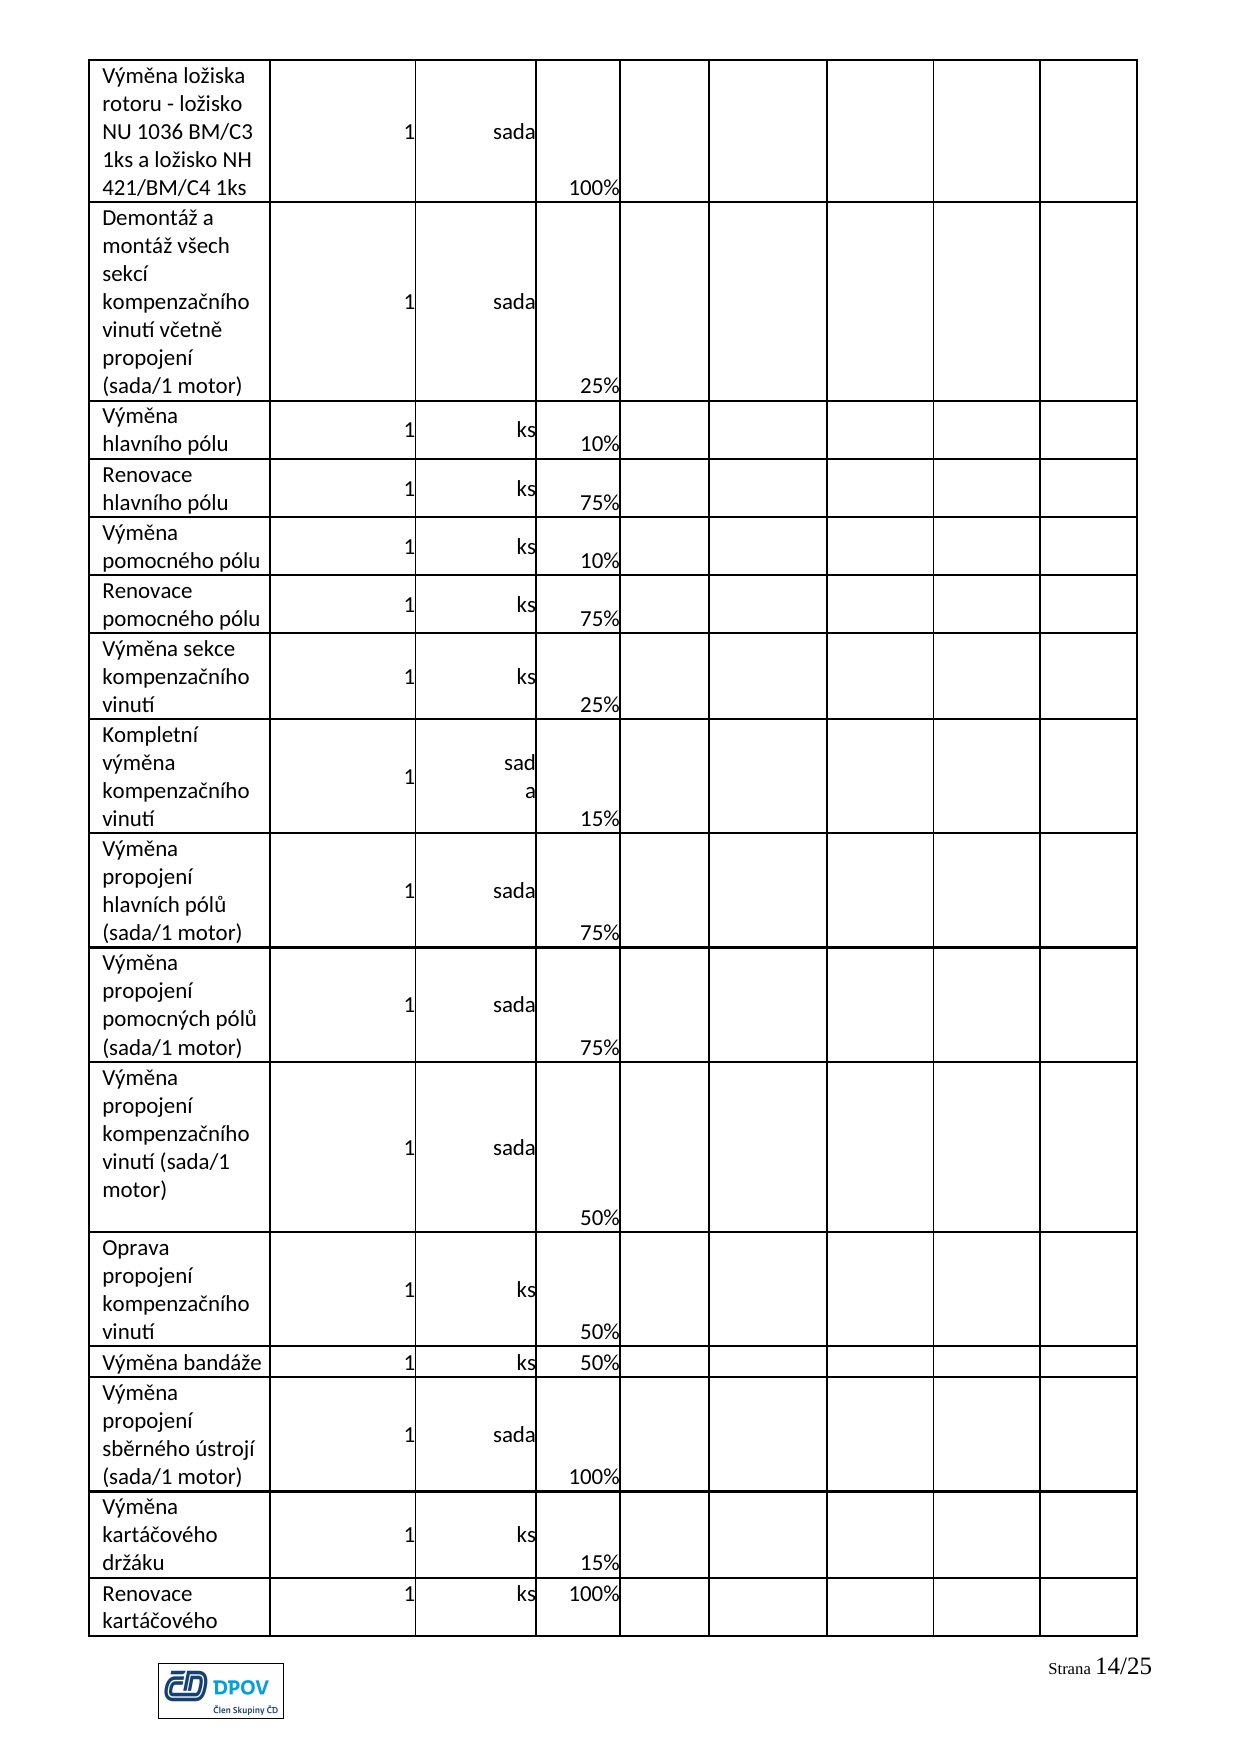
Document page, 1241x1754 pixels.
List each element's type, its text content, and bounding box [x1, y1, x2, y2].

table_cell ks [416, 402, 535, 458]
table_cell Oprava propojení kompenzačního vinutí [90, 1233, 269, 1345]
table_cell [934, 518, 1039, 574]
table_cell [621, 1579, 708, 1635]
table_cell sada [416, 1378, 535, 1490]
table_cell [710, 203, 826, 399]
table_cell 1 [271, 518, 415, 574]
table_cell Výměna kartáčového držáku [90, 1493, 269, 1577]
table_cell [828, 720, 933, 832]
table_cell [934, 1493, 1039, 1577]
table_cell [828, 518, 933, 574]
table_cell 1 [271, 1493, 415, 1577]
table_cell [1041, 834, 1136, 946]
table_cell 100% [537, 61, 619, 201]
table_cell [934, 1579, 1039, 1635]
table_cell sada [416, 1063, 535, 1231]
table_cell 1 [271, 1579, 415, 1635]
table_cell [621, 1233, 708, 1345]
table_cell 1 [271, 720, 415, 832]
table_cell [934, 834, 1039, 946]
table_cell [621, 460, 708, 516]
table_cell [828, 61, 933, 201]
table_cell [934, 61, 1039, 201]
table_cell [828, 1493, 933, 1577]
table_cell [1041, 720, 1136, 832]
table_cell Výměna propojení pomocných pólů (sada/1 motor) [90, 949, 269, 1061]
table_cell [934, 1347, 1039, 1376]
table_cell 50% [537, 1347, 619, 1376]
table_cell 1 [271, 576, 415, 632]
table_cell 1 [271, 203, 415, 399]
table_cell [1041, 1233, 1136, 1345]
table_cell [621, 1378, 708, 1490]
table_cell [828, 1347, 933, 1376]
table_cell 75% [537, 576, 619, 632]
table_cell 10% [537, 402, 619, 458]
table_cell [621, 518, 708, 574]
table_cell [1041, 576, 1136, 632]
table_cell 75% [537, 460, 619, 516]
table_cell [934, 402, 1039, 458]
table_cell sada [416, 949, 535, 1061]
table_cell [710, 61, 826, 201]
table_cell [828, 1063, 933, 1231]
table_cell [1041, 61, 1136, 201]
table_cell [828, 1579, 933, 1635]
table_cell [710, 460, 826, 516]
table_cell [828, 203, 933, 399]
table_cell [621, 203, 708, 399]
table_cell [710, 576, 826, 632]
table_cell [621, 634, 708, 718]
table_cell ks [416, 634, 535, 718]
table_cell [621, 834, 708, 946]
table_cell Renovace hlavního pólu [90, 460, 269, 516]
table_cell [1041, 402, 1136, 458]
table_cell [710, 1233, 826, 1345]
table_cell Demontáž a montáž všech sekcí kompenzačního vinutí včetně propojení (sada/1 motor) [90, 203, 269, 399]
table_cell [621, 720, 708, 832]
table_cell Výměna bandáže [90, 1347, 269, 1376]
table_cell ks [416, 1493, 535, 1577]
table_cell ks [416, 1347, 535, 1376]
table_cell 25% [537, 634, 619, 718]
table_cell [710, 1347, 826, 1376]
table_cell [621, 61, 708, 201]
table_cell [828, 834, 933, 946]
table_cell Kompletní výměna kompenzačního vinutí [90, 720, 269, 832]
table_cell [828, 1233, 933, 1345]
table_cell [1041, 1378, 1136, 1490]
table_cell [710, 1378, 826, 1490]
table_cell [1041, 203, 1136, 399]
table_cell [1041, 1347, 1136, 1376]
table_cell 1 [271, 634, 415, 718]
table_cell Výměna propojení hlavních pólů (sada/1 motor) [90, 834, 269, 946]
table_cell Výměna sekce kompenzačního vinutí [90, 634, 269, 718]
table_cell [621, 402, 708, 458]
table_cell [934, 1378, 1039, 1490]
table_cell ks [416, 518, 535, 574]
table_cell 1 [271, 1378, 415, 1490]
table_cell 100% [537, 1579, 619, 1635]
table_cell ks [416, 1579, 535, 1635]
table_cell 100% [537, 1378, 619, 1490]
table_cell 1 [271, 61, 415, 201]
table_cell Výměna pomocného pólu [90, 518, 269, 574]
table_cell [828, 576, 933, 632]
table_cell [621, 576, 708, 632]
table_cell [828, 949, 933, 1061]
picture [159, 1664, 283, 1718]
table_cell sada [416, 61, 535, 201]
table_cell Renovace pomocného pólu [90, 576, 269, 632]
table_cell 50% [537, 1063, 619, 1231]
table_cell 25% [537, 203, 619, 399]
table_cell [934, 1063, 1039, 1231]
table_cell [828, 402, 933, 458]
table_cell [1041, 460, 1136, 516]
table_cell sada [416, 720, 535, 832]
table_cell ks [416, 460, 535, 516]
table_cell sada [416, 203, 535, 399]
table_cell [1041, 1063, 1136, 1231]
table_cell 1 [271, 1063, 415, 1231]
table_cell [934, 203, 1039, 399]
table_cell [934, 720, 1039, 832]
table_cell Výměna propojení kompenzačního vinutí (sada/1 motor) [90, 1063, 269, 1231]
table_cell [621, 1493, 708, 1577]
table_cell [1041, 634, 1136, 718]
table_cell sada [416, 834, 535, 946]
table_cell 10% [537, 518, 619, 574]
table_cell [1041, 1493, 1136, 1577]
table_cell [710, 1493, 826, 1577]
table_cell 1 [271, 460, 415, 516]
table_cell [934, 634, 1039, 718]
table_cell [828, 1378, 933, 1490]
table_cell 1 [271, 1347, 415, 1376]
table_cell 50% [537, 1233, 619, 1345]
table_cell [1041, 1579, 1136, 1635]
table_cell [828, 460, 933, 516]
table_cell [828, 634, 933, 718]
table_cell 75% [537, 949, 619, 1061]
table_cell 1 [271, 1233, 415, 1345]
table_cell 1 [271, 949, 415, 1061]
table_cell 15% [537, 1493, 619, 1577]
table_cell ks [416, 576, 535, 632]
table_cell [710, 518, 826, 574]
table_cell [710, 1579, 826, 1635]
table_cell [1041, 949, 1136, 1061]
table_cell [621, 949, 708, 1061]
table_cell [710, 949, 826, 1061]
table_cell [621, 1063, 708, 1231]
table_cell [710, 720, 826, 832]
table_cell Výměna ložiska rotoru - ložisko NU 1036 BM/C3 1ks a ložisko NH 421/BM/C4 1ks [90, 61, 269, 201]
table_cell [621, 1347, 708, 1376]
table_cell 15% [537, 720, 619, 832]
table_cell [710, 1063, 826, 1231]
table_cell [710, 834, 826, 946]
table_cell ks [416, 1233, 535, 1345]
table_cell 1 [271, 834, 415, 946]
table_cell Výměna hlavního pólu [90, 402, 269, 458]
table_cell [710, 634, 826, 718]
table_cell [934, 949, 1039, 1061]
table_cell [934, 460, 1039, 516]
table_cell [90, 1579, 269, 1635]
table_cell [934, 1233, 1039, 1345]
table_cell 75% [537, 834, 619, 946]
table_cell [934, 576, 1039, 632]
table_cell [710, 402, 826, 458]
table_cell [1041, 518, 1136, 574]
table_cell Výměna propojení sběrného ústrojí (sada/1 motor) [90, 1378, 269, 1490]
table_cell 1 [271, 402, 415, 458]
